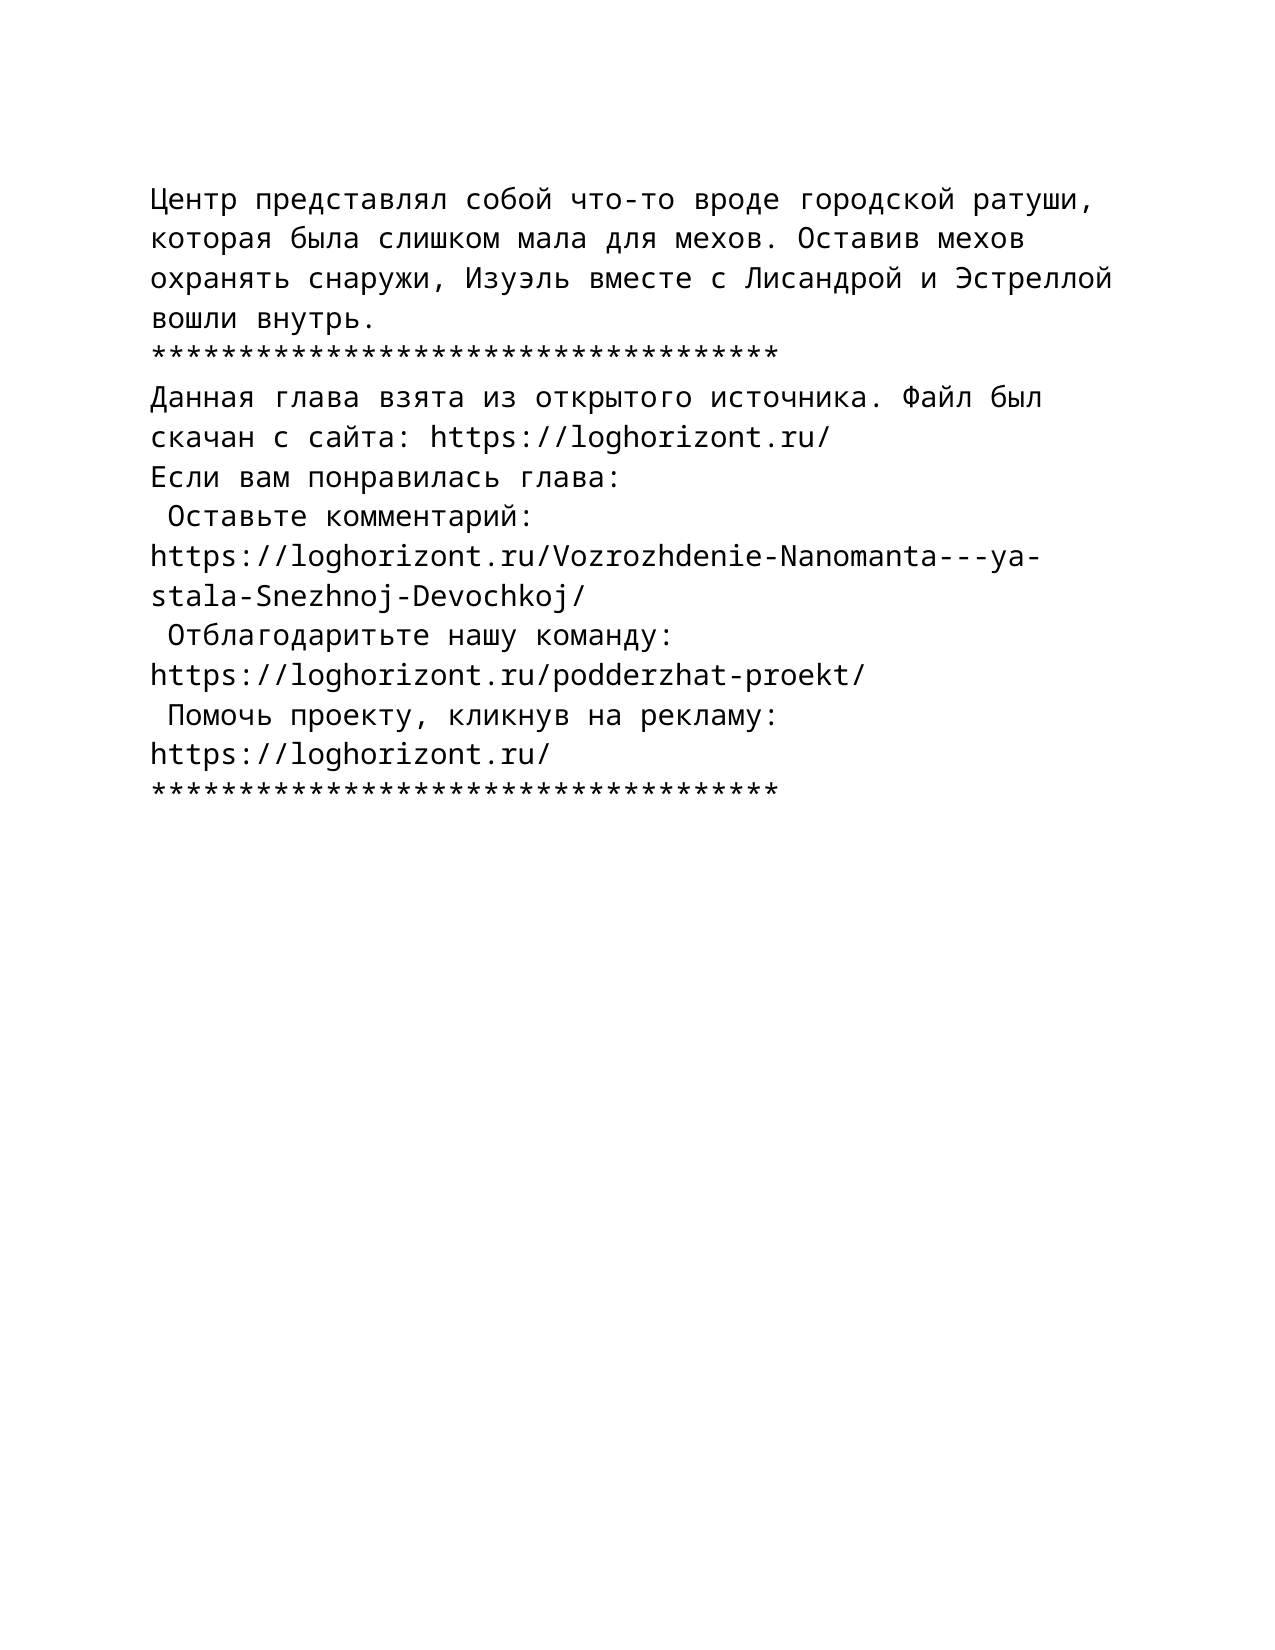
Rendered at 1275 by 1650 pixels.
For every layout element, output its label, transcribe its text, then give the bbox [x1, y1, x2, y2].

text ************************************ [150, 337, 1125, 376]
text Помочь проекту, кликнув на рекламу: https://loghorizont.ru/ [150, 694, 1125, 773]
text ************************************ [150, 773, 1125, 813]
text Центр представлял собой что-то вроде городской ратуши, которая была слишком мала для мехов. Оставив мехов охранять снаружи, Изуэль вместе с Лисандрой и Эстреллой вошли внутрь. [150, 178, 1125, 337]
text Если вам понравилась глава: [150, 456, 1125, 496]
text Оставьте комментарий: https://loghorizont.ru/Vozrozhdenie-Nanomanta---ya-stala-Snezhnoj-Devochkoj/ [150, 496, 1125, 614]
text Отблагодаритьте нашу команду: https://loghorizont.ru/podderzhat-proekt/ [150, 614, 1125, 694]
text Данная глава взята из открытого источника. Файл был скачан с сайта: https://loghorizont.ru/ [150, 376, 1125, 456]
